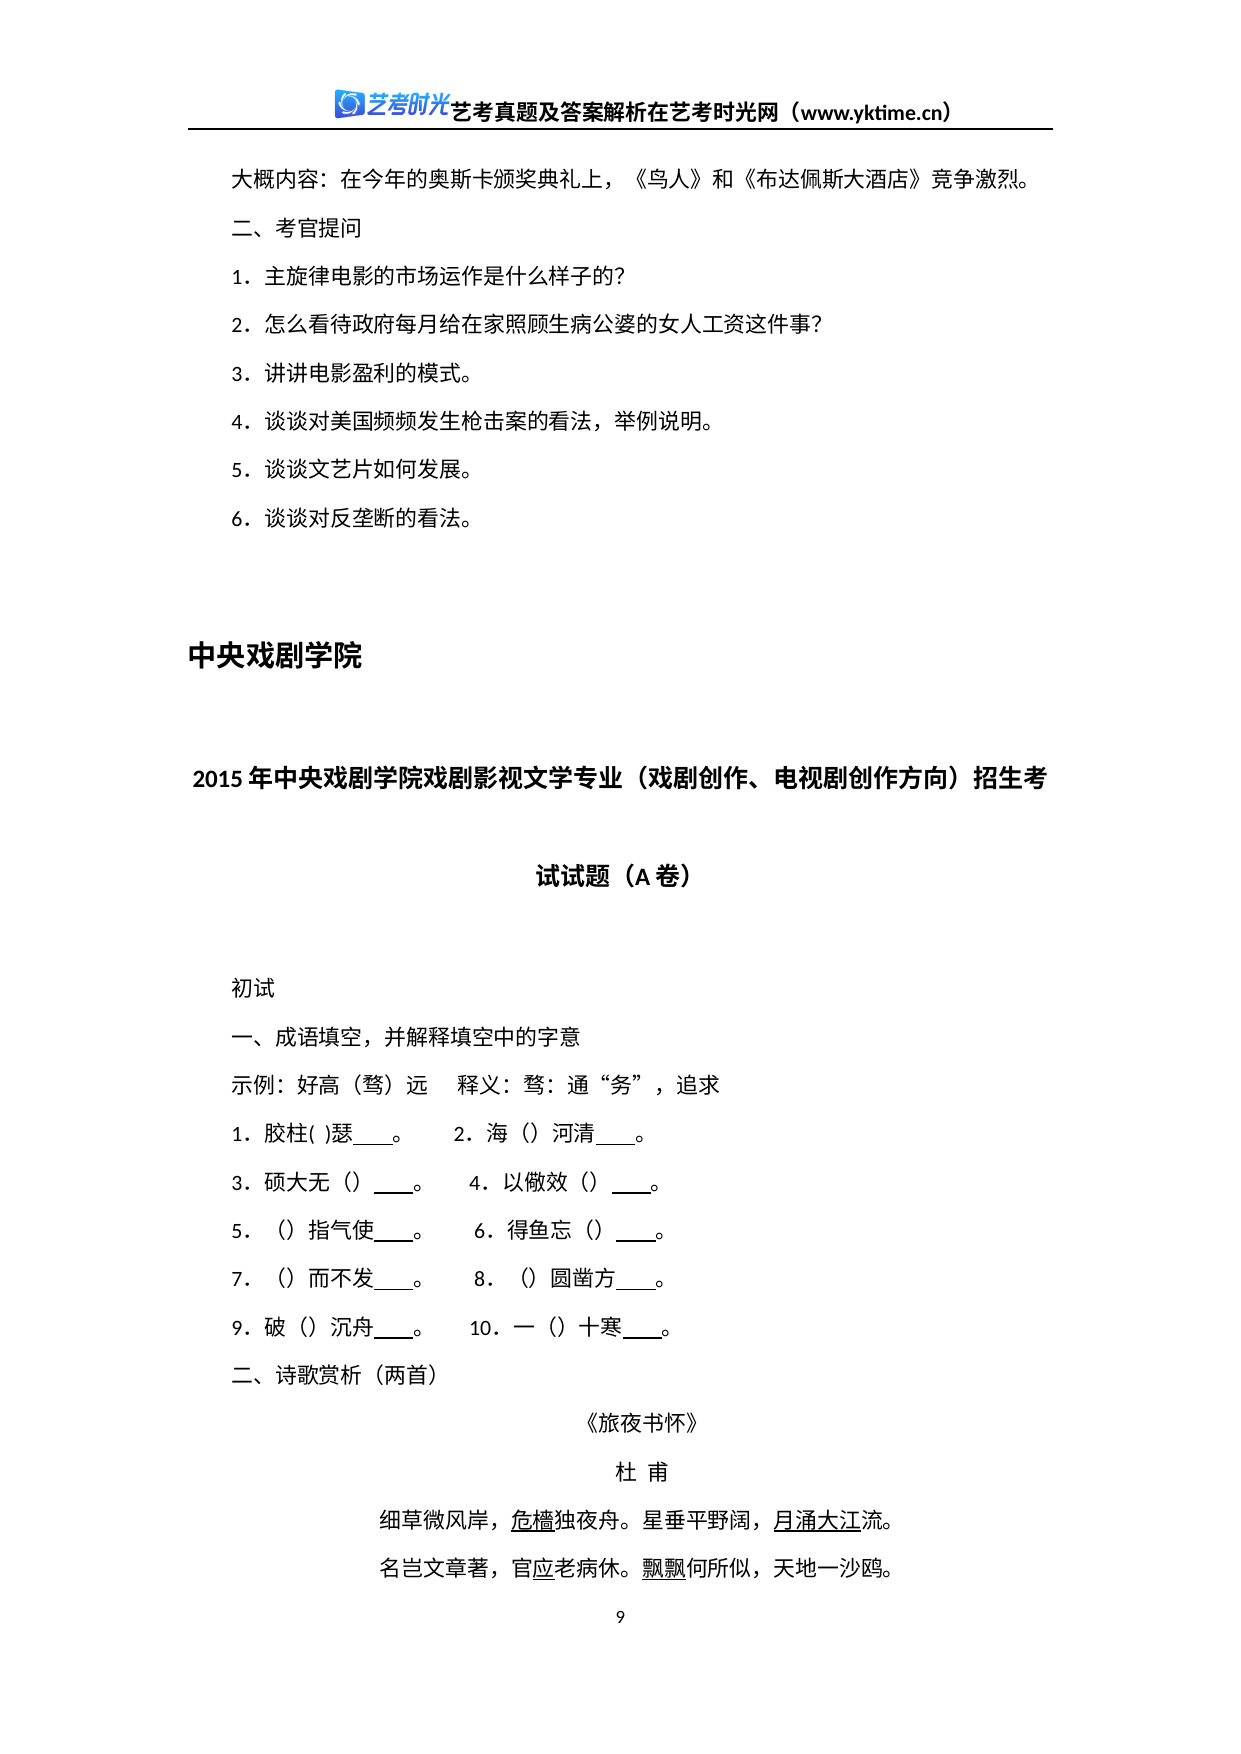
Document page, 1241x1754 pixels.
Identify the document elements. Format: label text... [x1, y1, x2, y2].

text 9．破（）沉舟 。 10．一（）十寒 。 [187, 1309, 1053, 1342]
text 大概内容：在今年的奥斯卡颁奖典礼上，《鸟人》和《布达佩斯大酒店》竞争激烈。 [187, 162, 1053, 194]
text 4．谈谈对美国频频发生枪击案的看法，举例说明。 [187, 404, 1053, 436]
text 杜 甫 [187, 1454, 1053, 1487]
text 名岂文章著，官应老病休。飘飘何所似，天地一沙鸥。 [187, 1551, 1053, 1583]
subtitle 中央戏剧学院 [187, 622, 1053, 687]
text 二、考官提问 [187, 210, 1053, 243]
picture [334, 88, 451, 120]
text 1．胶柱( )瑟 。 2．海（）河清 。 [187, 1116, 1053, 1148]
text 2015年中央戏剧学院戏剧影视文学专业（戏剧创作、电视剧创作方向）招生考试试题（A卷） [187, 744, 1053, 907]
text 示例：好高（骛）远 释义：骛：通“务”，追求 [187, 1068, 1053, 1100]
text 6．谈谈对反垄断的看法。 [187, 500, 1053, 533]
text 3．硕大无（） 。 4．以儆效（） 。 [187, 1164, 1053, 1197]
text 《旅夜书怀》 [187, 1406, 1053, 1438]
text 初试 [187, 971, 1053, 1003]
text 5．谈谈文艺片如何发展。 [187, 452, 1053, 484]
text 一、成语填空，并解释填空中的字意 [187, 1019, 1053, 1052]
text 2．怎么看待政府每月给在家照顾生病公婆的女人工资这件事？ [187, 307, 1053, 339]
text 7．（）而不发 。 8．（）圆凿方 。 [187, 1261, 1053, 1293]
text 1．主旋律电影的市场运作是什么样子的？ [187, 259, 1053, 291]
text 细草微风岸，危檣独夜舟。星垂平野阔，月涌大江流。 [187, 1503, 1053, 1535]
text 3．讲讲电影盈利的模式。 [187, 355, 1053, 388]
text 5．（）指气使 。 6．得鱼忘（） 。 [187, 1213, 1053, 1245]
text 二、诗歌赏析（两首） [187, 1358, 1053, 1390]
